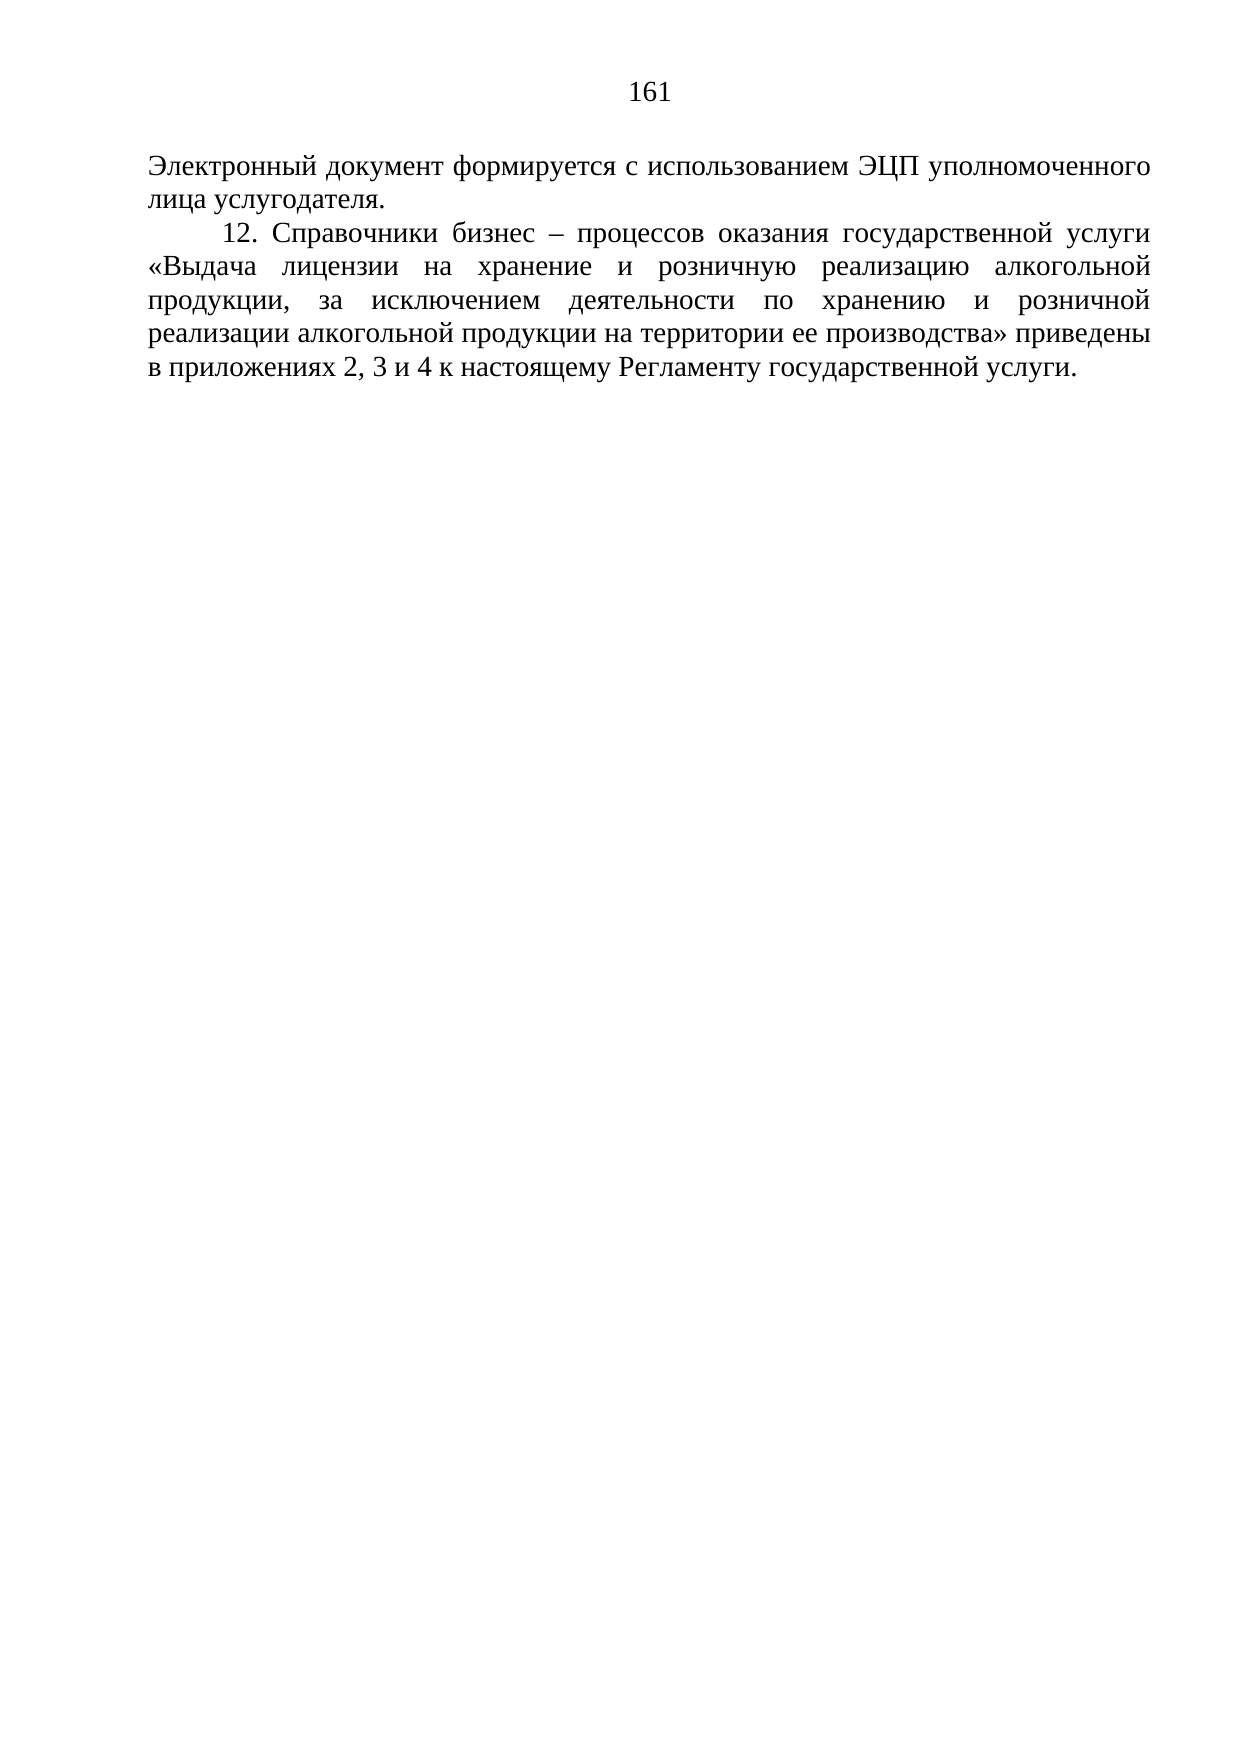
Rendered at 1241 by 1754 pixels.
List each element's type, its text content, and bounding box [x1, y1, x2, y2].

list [148, 148, 1152, 215]
text 12. Справочники бизнес – процессов оказания государственной услуги «Выдача лицензии на хранение и розничную реализацию алкогольной продукции, за исключением деятельности по хранению и розничной реализации алкогольной продукции на территории ее производства» приведены в приложениях 2, 3 и 4 к настоящему Регламенту государственной услуги. [148, 215, 1152, 382]
